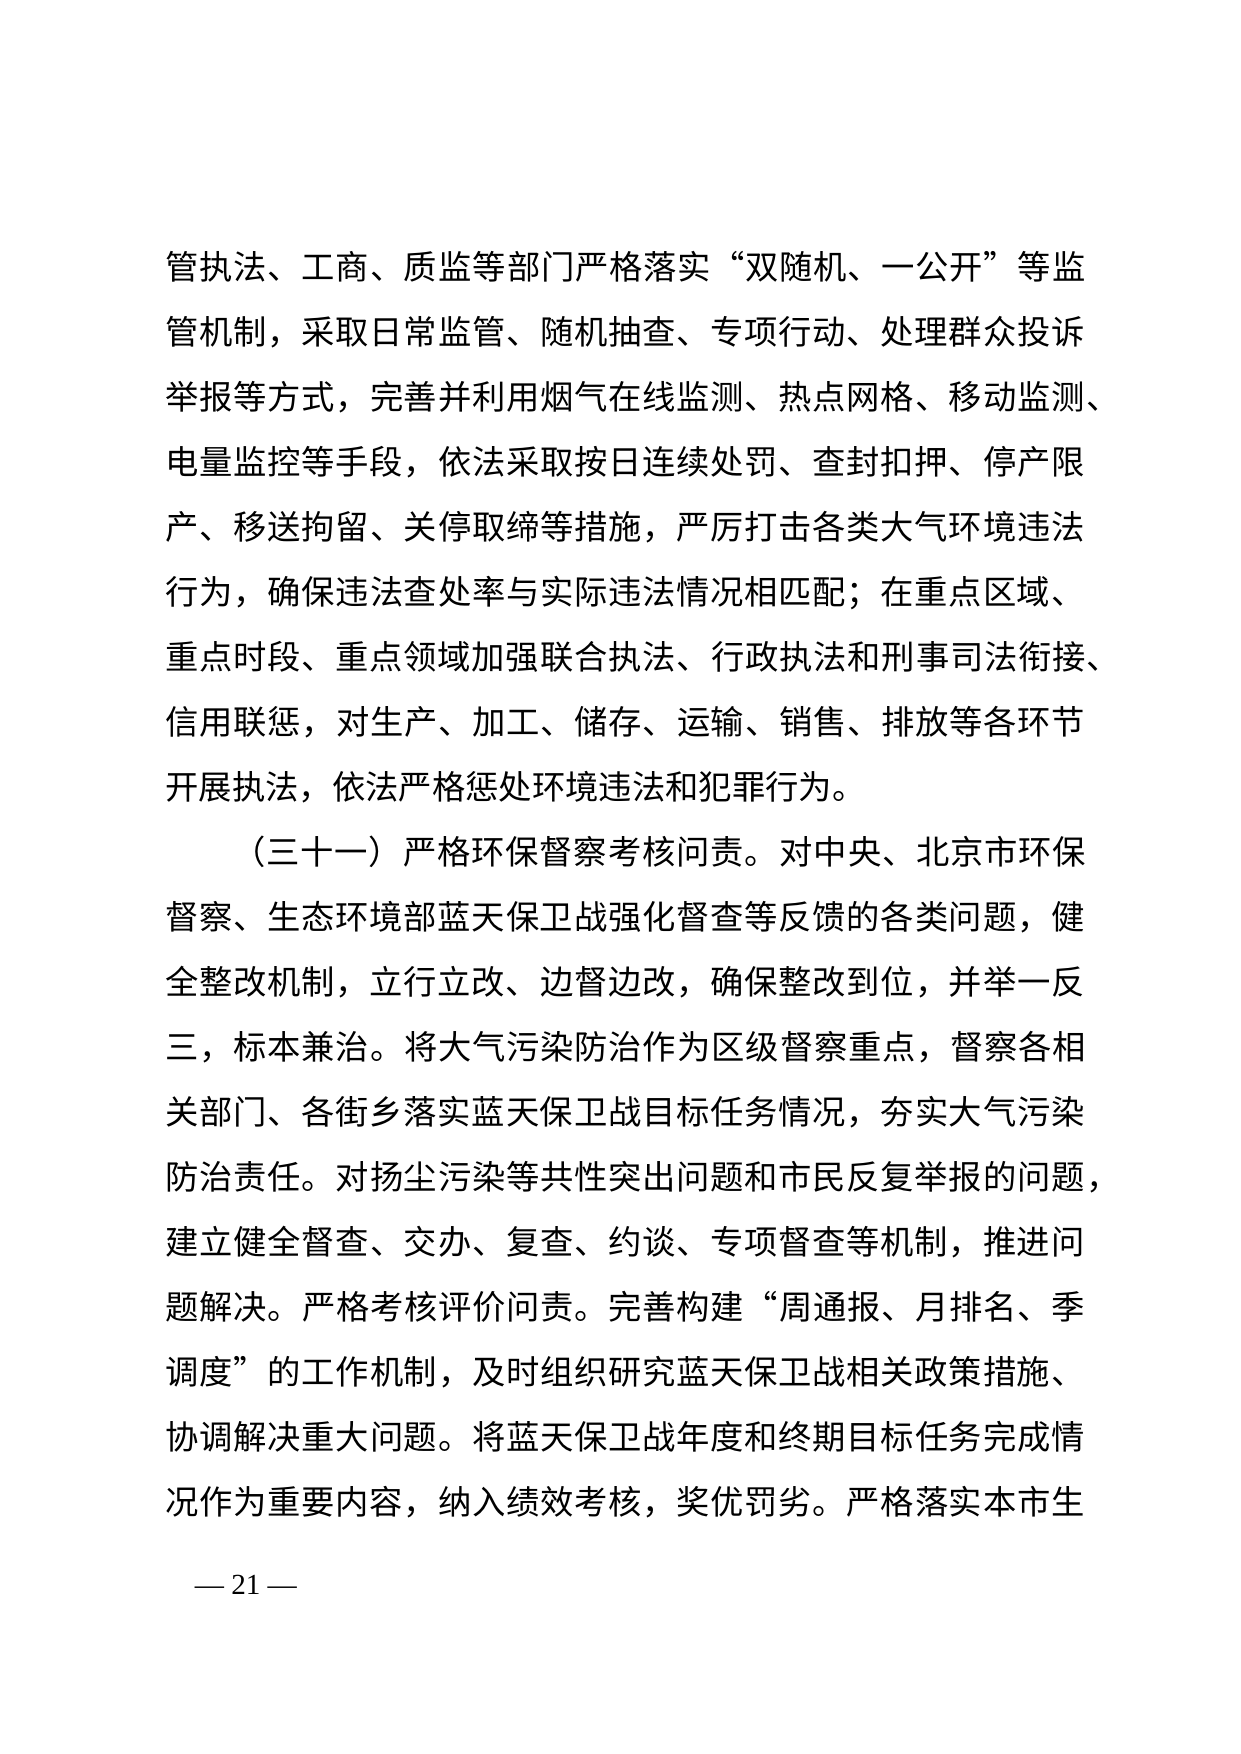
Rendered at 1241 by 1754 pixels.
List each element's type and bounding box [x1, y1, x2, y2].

text [165, 233, 1087, 818]
text [165, 818, 1087, 1533]
